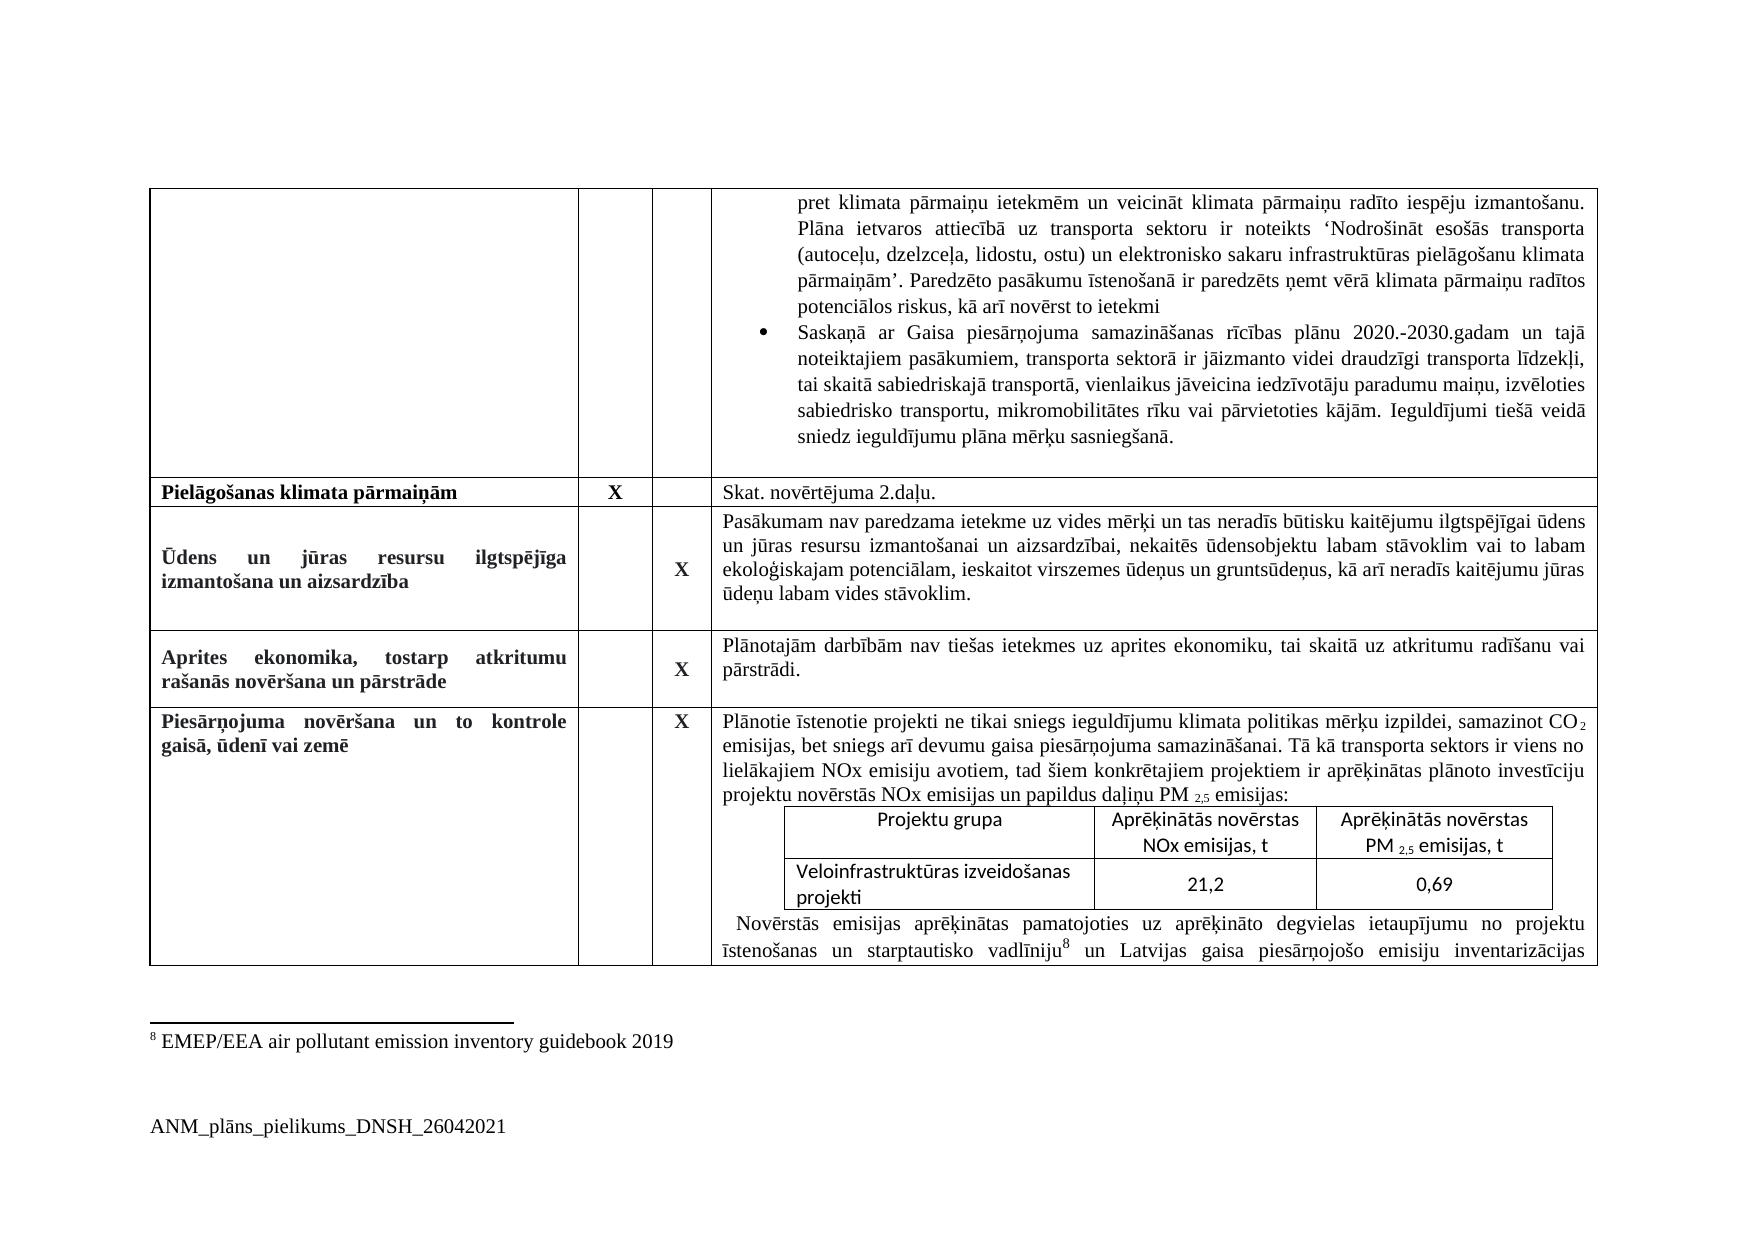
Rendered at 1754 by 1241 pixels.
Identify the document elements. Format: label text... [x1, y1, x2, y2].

table_cell Aprites ekonomika, tostarp atkritumu rašanās novēršana un pārstrāde [151, 631, 578, 707]
table_cell X [653, 708, 711, 965]
table_cell [579, 708, 652, 965]
table_cell [653, 478, 711, 506]
table_cell X [653, 189, 711, 477]
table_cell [151, 189, 578, 477]
table_cell [579, 189, 652, 477]
table_cell Pasākumam nav paredzama ietekme uz vides mērķi un tas neradīs būtisku kaitējumu ilgtspējīgai ūdens un jūras resursu izmantošanai un aizsardzībai, nekaitēs ūdensobjektu labam stāvoklim vai to labam ekoloģiskajam potenciālam, ieskaitot virszemes ūdeņus un gruntsūdeņus, kā arī neradīs kaitējumu jūras ūdeņu labam vides stāvoklim. [712, 507, 1597, 630]
table_cell Plānotajām darbībām nav tiešas ietekmes uz aprites ekonomiku, tai skaitā uz atkritumu radīšanu vai pārstrādi. [712, 631, 1597, 707]
table_cell Skat. novērtējuma 2.daļu. [712, 478, 1597, 506]
table_cell [579, 507, 652, 630]
table_cell Ūdens un jūras resursu ilgtspējīga izmantošana un aizsardzība [151, 507, 578, 630]
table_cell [712, 708, 1597, 965]
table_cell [712, 189, 1597, 477]
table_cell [151, 708, 578, 965]
table_cell X [653, 631, 711, 707]
table_cell Pielāgošanas klimata pārmaiņām [151, 478, 578, 506]
table_cell X [653, 507, 711, 630]
table_cell X [579, 478, 652, 506]
table_cell [579, 631, 652, 707]
